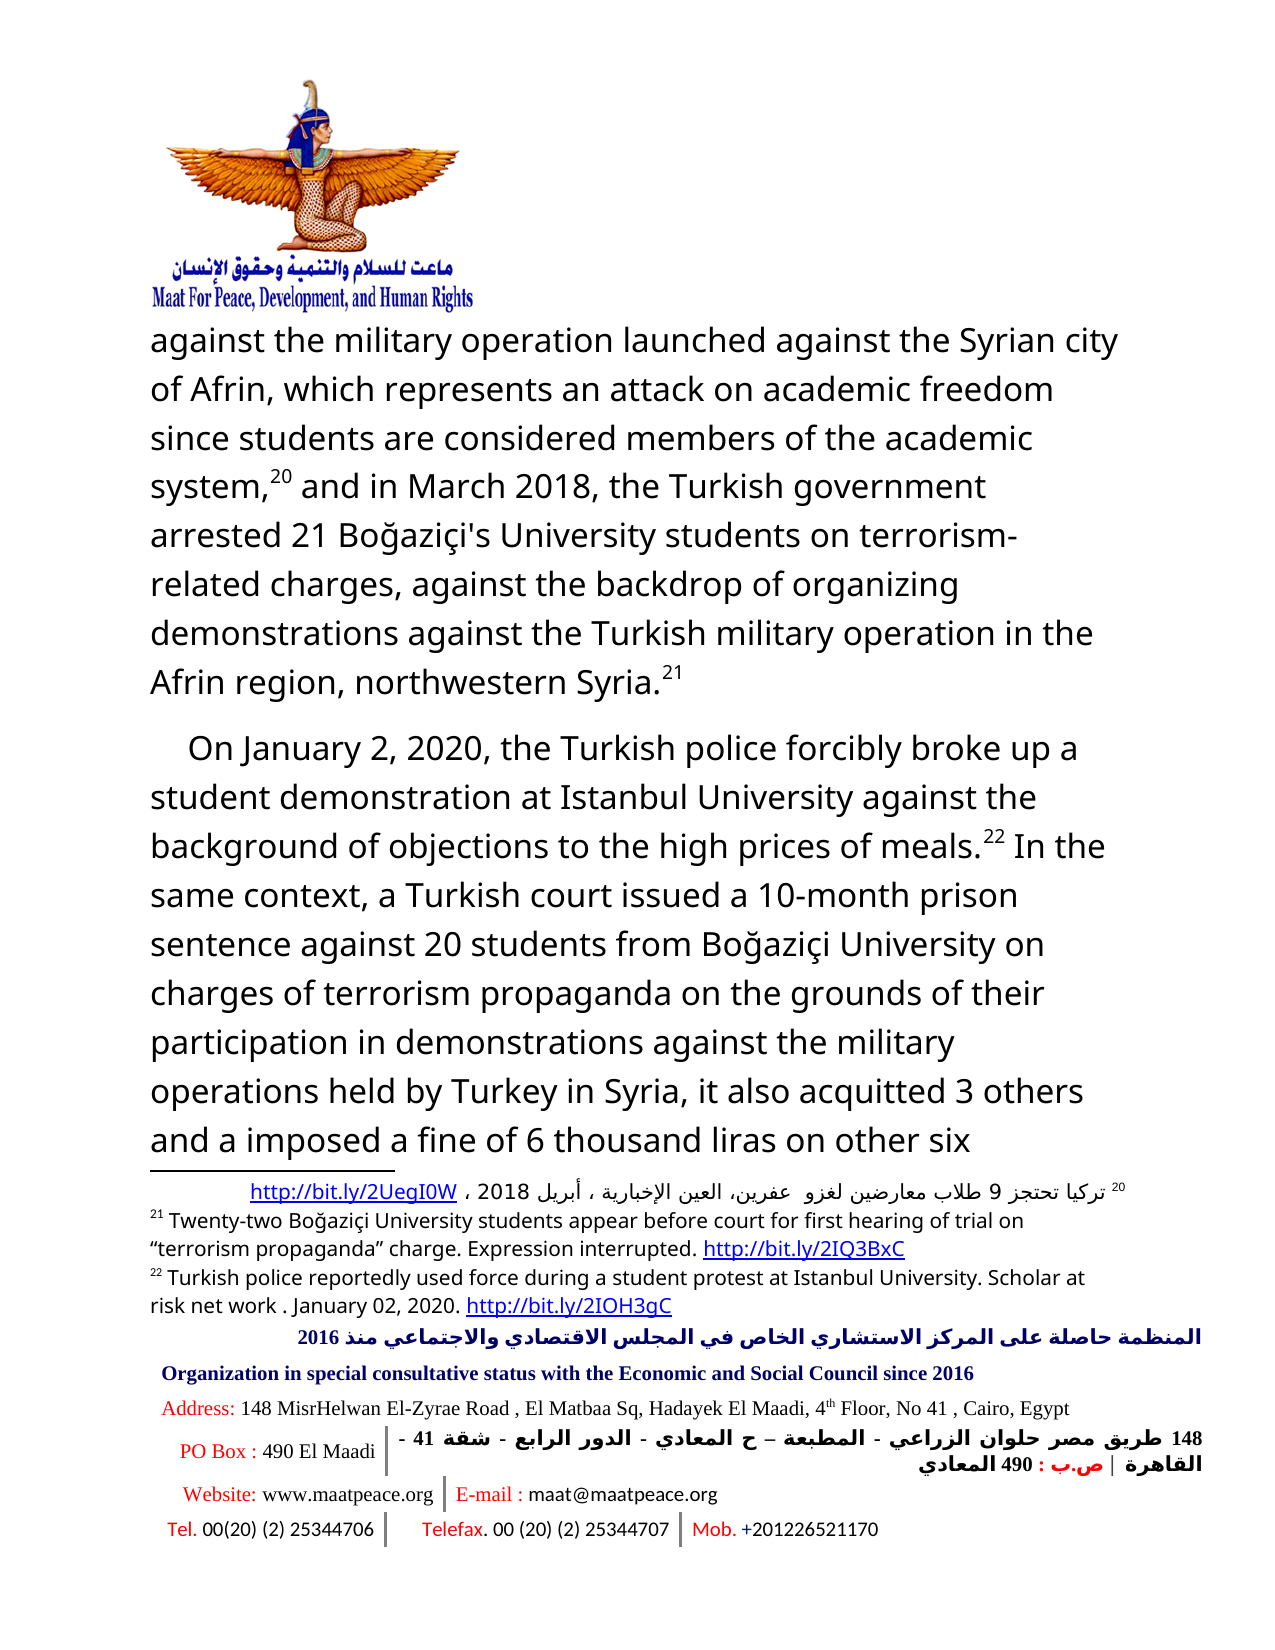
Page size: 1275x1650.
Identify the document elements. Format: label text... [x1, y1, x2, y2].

picture [150, 75, 476, 317]
